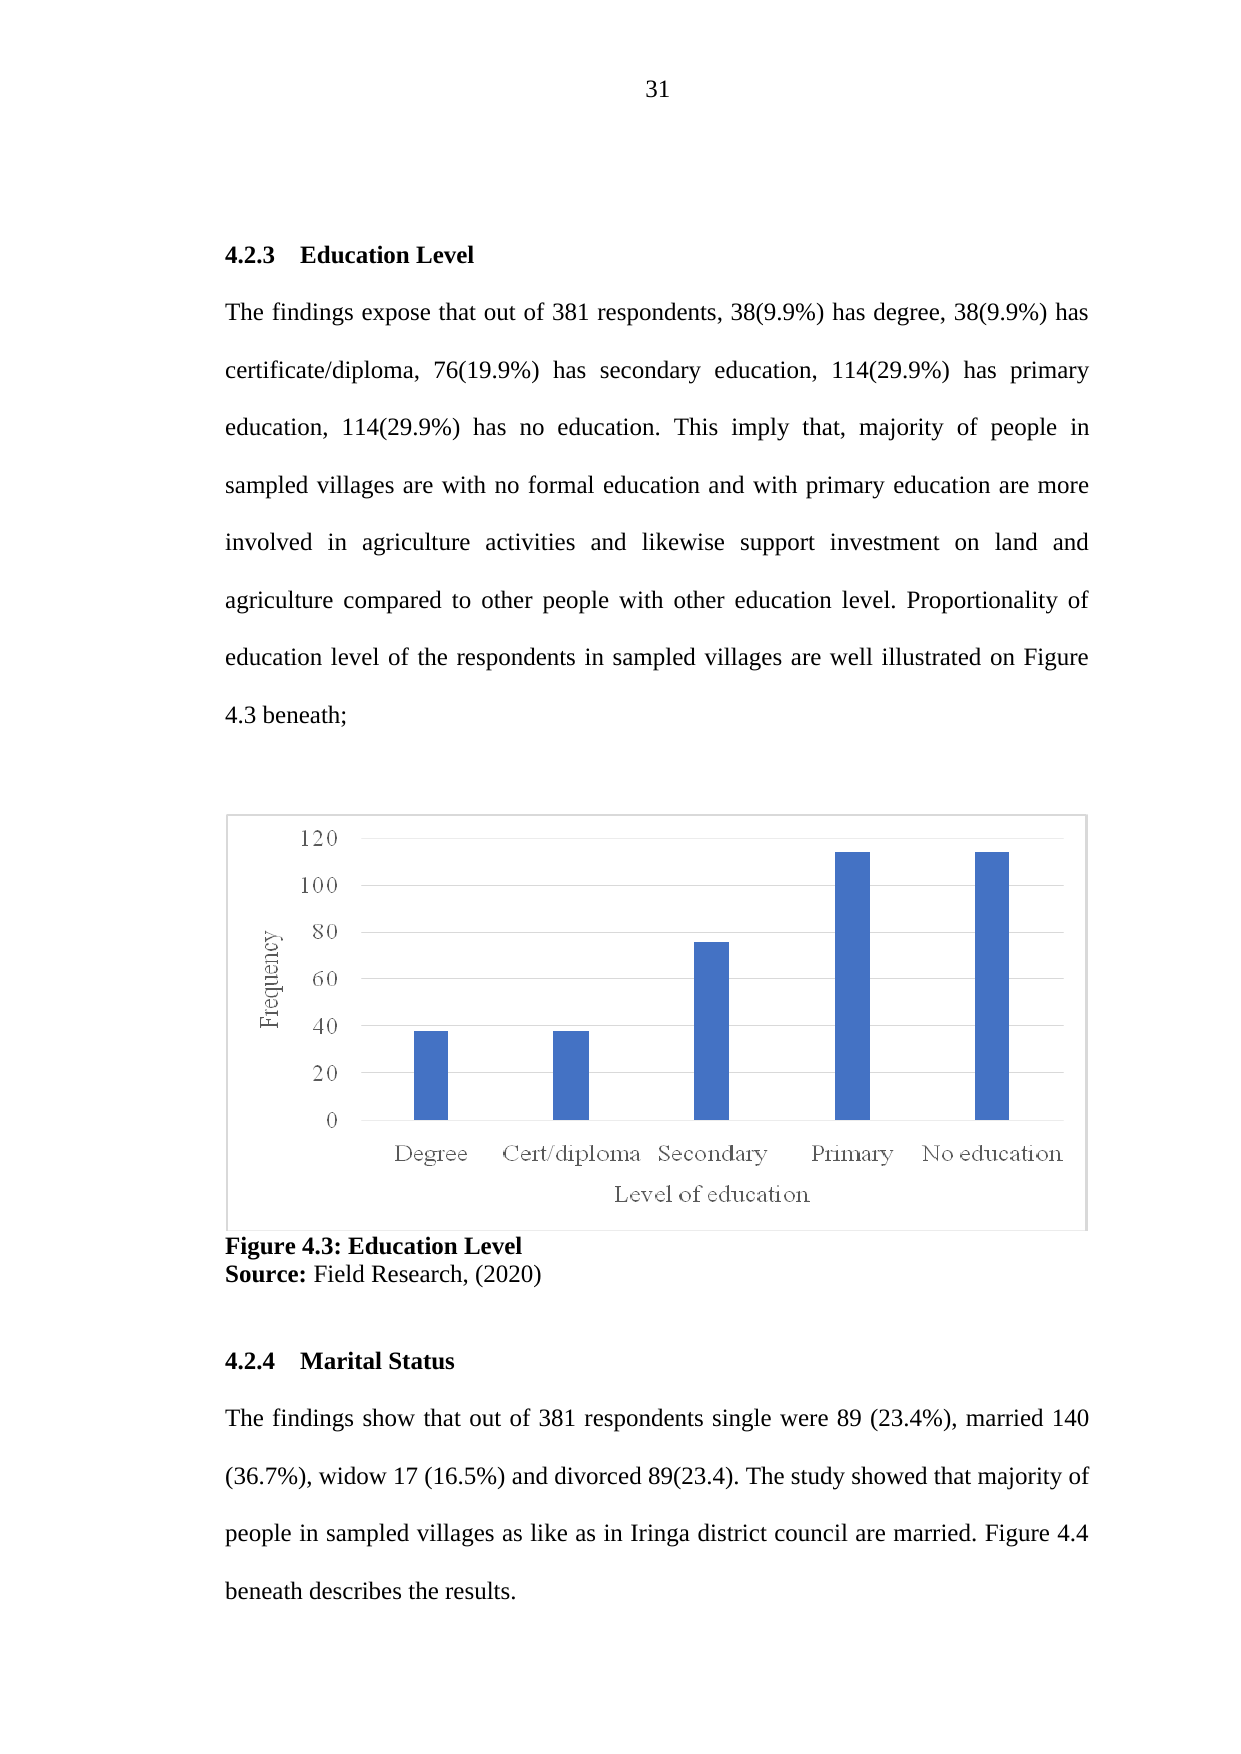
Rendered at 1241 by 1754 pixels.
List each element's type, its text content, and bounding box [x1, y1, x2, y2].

subtitle 4.2.4 Marital Status [225, 1346, 1090, 1374]
text The findings show that out of 381 respondents single were 89 (23.4%), married 140 (36.7%), widow 17 (16.5%) and divorced 89(23.4). The study showed that majority of people in sampled villages as like as in Iringa district council are married. Figure 4.4 beneath describes the results. [225, 1403, 1090, 1604]
text Figure 4.3: Education Level [225, 1231, 1090, 1259]
picture [225, 814, 1088, 1231]
text The findings expose that out of 381 respondents, 38(9.9%) has degree, 38(9.9%) has certificate/diploma, 76(19.9%) has secondary education, 114(29.9%) has primary education, 114(29.9%) has no education. This imply that, majority of people in sampled villages are with no formal education and with primary education are more involved in agriculture activities and likewise support investment on land and agriculture compared to other people with other education level. Proportionality of education level of the respondents in sampled villages are well illustrated on Figure 4.3 beneath; [225, 297, 1090, 729]
text Source: Field Research, (2020) [225, 1259, 1090, 1288]
subtitle 4.2.3 Education Level [225, 240, 1090, 269]
